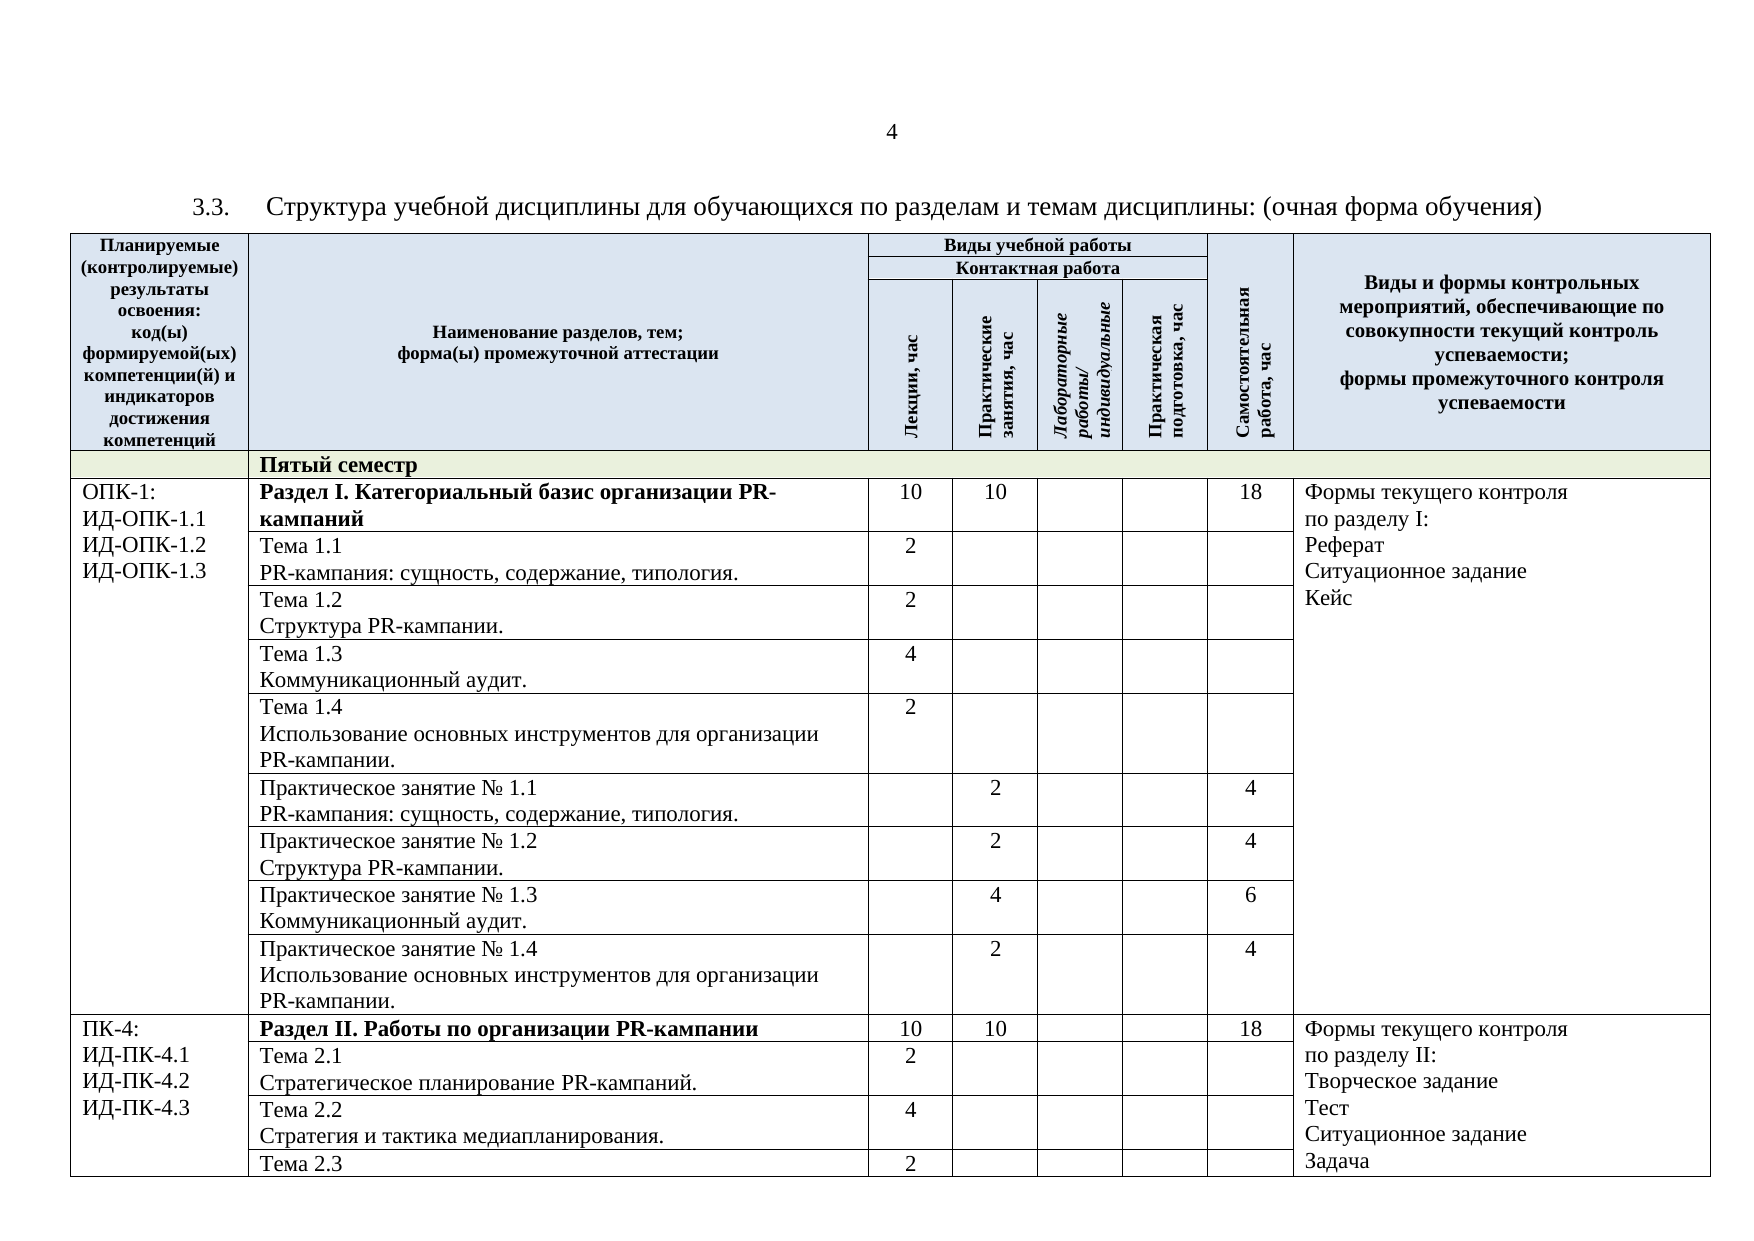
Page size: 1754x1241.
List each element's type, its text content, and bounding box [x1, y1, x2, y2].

table_cell [869, 774, 952, 826]
table_cell 2 [953, 774, 1037, 826]
table_cell 4 [869, 1096, 952, 1149]
table_cell 6 [1208, 881, 1293, 934]
table_cell ОПК-1: ИД-ОПК-1.1 ИД-ОПК-1.2 ИД-ОПК-1.3 [71, 479, 248, 1014]
table_header Виды учебной работы [869, 234, 1207, 256]
table_cell [1038, 827, 1122, 880]
table_cell 2 [869, 532, 952, 585]
table_cell [1123, 827, 1207, 880]
table_cell Пятый семестр [249, 451, 1710, 477]
table_cell 4 [1208, 827, 1293, 880]
table_cell Практические занятия, час [953, 280, 1037, 450]
table_cell [1123, 774, 1207, 826]
table_cell Раздел I. Категориальный базис организации PR- кампаний [249, 479, 868, 531]
table_cell Тема 2.2 Стратегия и тактика медиапланирования. [249, 1096, 868, 1149]
table_cell 4 [1208, 774, 1293, 826]
table_cell [1123, 1015, 1207, 1041]
table_cell Контактная работа [869, 257, 1207, 278]
table_cell 2 [869, 694, 952, 772]
table_header Планируемые (контролируемые) результаты освоения: код(ы) формируемой(ых) компетенции(й) и индикаторов достижения компетенций [71, 234, 248, 450]
table_cell 2 [869, 586, 952, 639]
table_cell [1038, 935, 1122, 1014]
table_cell [1038, 1042, 1122, 1095]
table_cell Практическое занятие № 1.2 Структура PR-кампании. [249, 827, 868, 880]
table_cell Практическое занятие № 1.1 PR-кампания: сущность, содержание, типология. [249, 774, 868, 826]
table_cell 2 [953, 827, 1037, 880]
table_cell Тема 2.1 Стратегическое планирование PR-кампаний. [249, 1042, 868, 1095]
table_cell Лекции, час [869, 280, 952, 450]
table_cell Раздел II. Работы по организации PR-кампании [249, 1015, 868, 1041]
table_cell [869, 935, 952, 1014]
table_cell ПК-4: ИД-ПК-4.1 ИД-ПК-4.2 ИД-ПК-4.3 [71, 1015, 248, 1176]
table_cell [1208, 1150, 1293, 1176]
table_cell [1208, 694, 1293, 772]
table_cell [1208, 1042, 1293, 1095]
table_cell Лабораторные работы/ индивидуальные занятия, час [1038, 280, 1122, 450]
table_cell 4 [1208, 935, 1293, 1014]
table_cell Формы текущего контроля по разделу II: Творческое задание Тест Ситуационное задание Задача [1294, 1015, 1710, 1176]
table_cell [869, 881, 952, 934]
table_cell [1208, 1096, 1293, 1149]
table_cell [1038, 586, 1122, 639]
table_cell 2 [953, 935, 1037, 1014]
table_cell [1208, 640, 1293, 692]
table_cell [1123, 586, 1207, 639]
table_cell [1038, 532, 1122, 585]
table_cell Формы текущего контроля по разделу I: Реферат Ситуационное задание Кейс [1294, 479, 1710, 1014]
table_cell [1038, 881, 1122, 934]
table_cell [953, 586, 1037, 639]
table_cell [1123, 479, 1207, 531]
table_cell [953, 640, 1037, 692]
table_cell [953, 1042, 1037, 1095]
table_cell Практическое занятие № 1.4 Использование основных инструментов для организации PR-кампании. [249, 935, 868, 1014]
table_cell 10 [953, 1015, 1037, 1041]
table_cell 4 [869, 640, 952, 692]
table_cell [1123, 1096, 1207, 1149]
table_cell [953, 1150, 1037, 1176]
table_cell [953, 532, 1037, 585]
table_cell [1123, 1150, 1207, 1176]
table_cell 10 [869, 479, 952, 531]
table_cell Тема 1.4 Использование основных инструментов для организации PR-кампании. [249, 694, 868, 772]
table_cell Практическое занятие № 1.3 Коммуникационный аудит. [249, 881, 868, 934]
table_cell 18 [1208, 479, 1293, 531]
table_cell 18 [1208, 1015, 1293, 1041]
table_cell 2 [869, 1042, 952, 1095]
table_cell Тема 2.3 Бюджетирование PR-кампании [249, 1150, 868, 1176]
table_cell 10 [869, 1015, 952, 1041]
table_cell Тема 1.3 Коммуникационный аудит. [249, 640, 868, 692]
table_cell 2 [869, 1150, 952, 1176]
table_cell [1038, 640, 1122, 692]
table_cell [1123, 694, 1207, 772]
table_cell [1038, 1150, 1122, 1176]
table_header Самостоятельная работа, час [1208, 234, 1293, 450]
table_cell [1038, 1015, 1122, 1041]
table_header Наименование разделов, тем; форма(ы) промежуточной аттестации [249, 234, 868, 450]
table_cell [1123, 640, 1207, 692]
table_cell [953, 694, 1037, 772]
table_header Виды и формы контрольных мероприятий, обеспечивающие по совокупности текущий контроль успеваемости; формы промежуточного контроля успеваемости [1294, 234, 1710, 450]
table_cell [1038, 774, 1122, 826]
table_cell 10 [953, 479, 1037, 531]
table_cell [869, 827, 952, 880]
table_cell [1038, 1096, 1122, 1149]
table_cell [1123, 935, 1207, 1014]
table_cell [1123, 1042, 1207, 1095]
table_cell [953, 1096, 1037, 1149]
table_cell [1123, 881, 1207, 934]
table_cell [1208, 586, 1293, 639]
table_cell [1038, 694, 1122, 772]
table_cell Практическая подготовка, час [1123, 280, 1207, 450]
table_cell [1123, 532, 1207, 585]
subtitle Структура учебной дисциплины для обучающихся по разделам и темам дисциплины: (очная форма обучения) [192, 190, 1665, 221]
table_cell Тема 1.2 Структура PR-кампании. [249, 586, 868, 639]
table_cell Тема 1.1 PR-кампания: сущность, содержание, типология. [249, 532, 868, 585]
table_cell 4 [953, 881, 1037, 934]
table_cell [71, 451, 248, 477]
table_cell [1038, 479, 1122, 531]
table_cell [1208, 532, 1293, 585]
